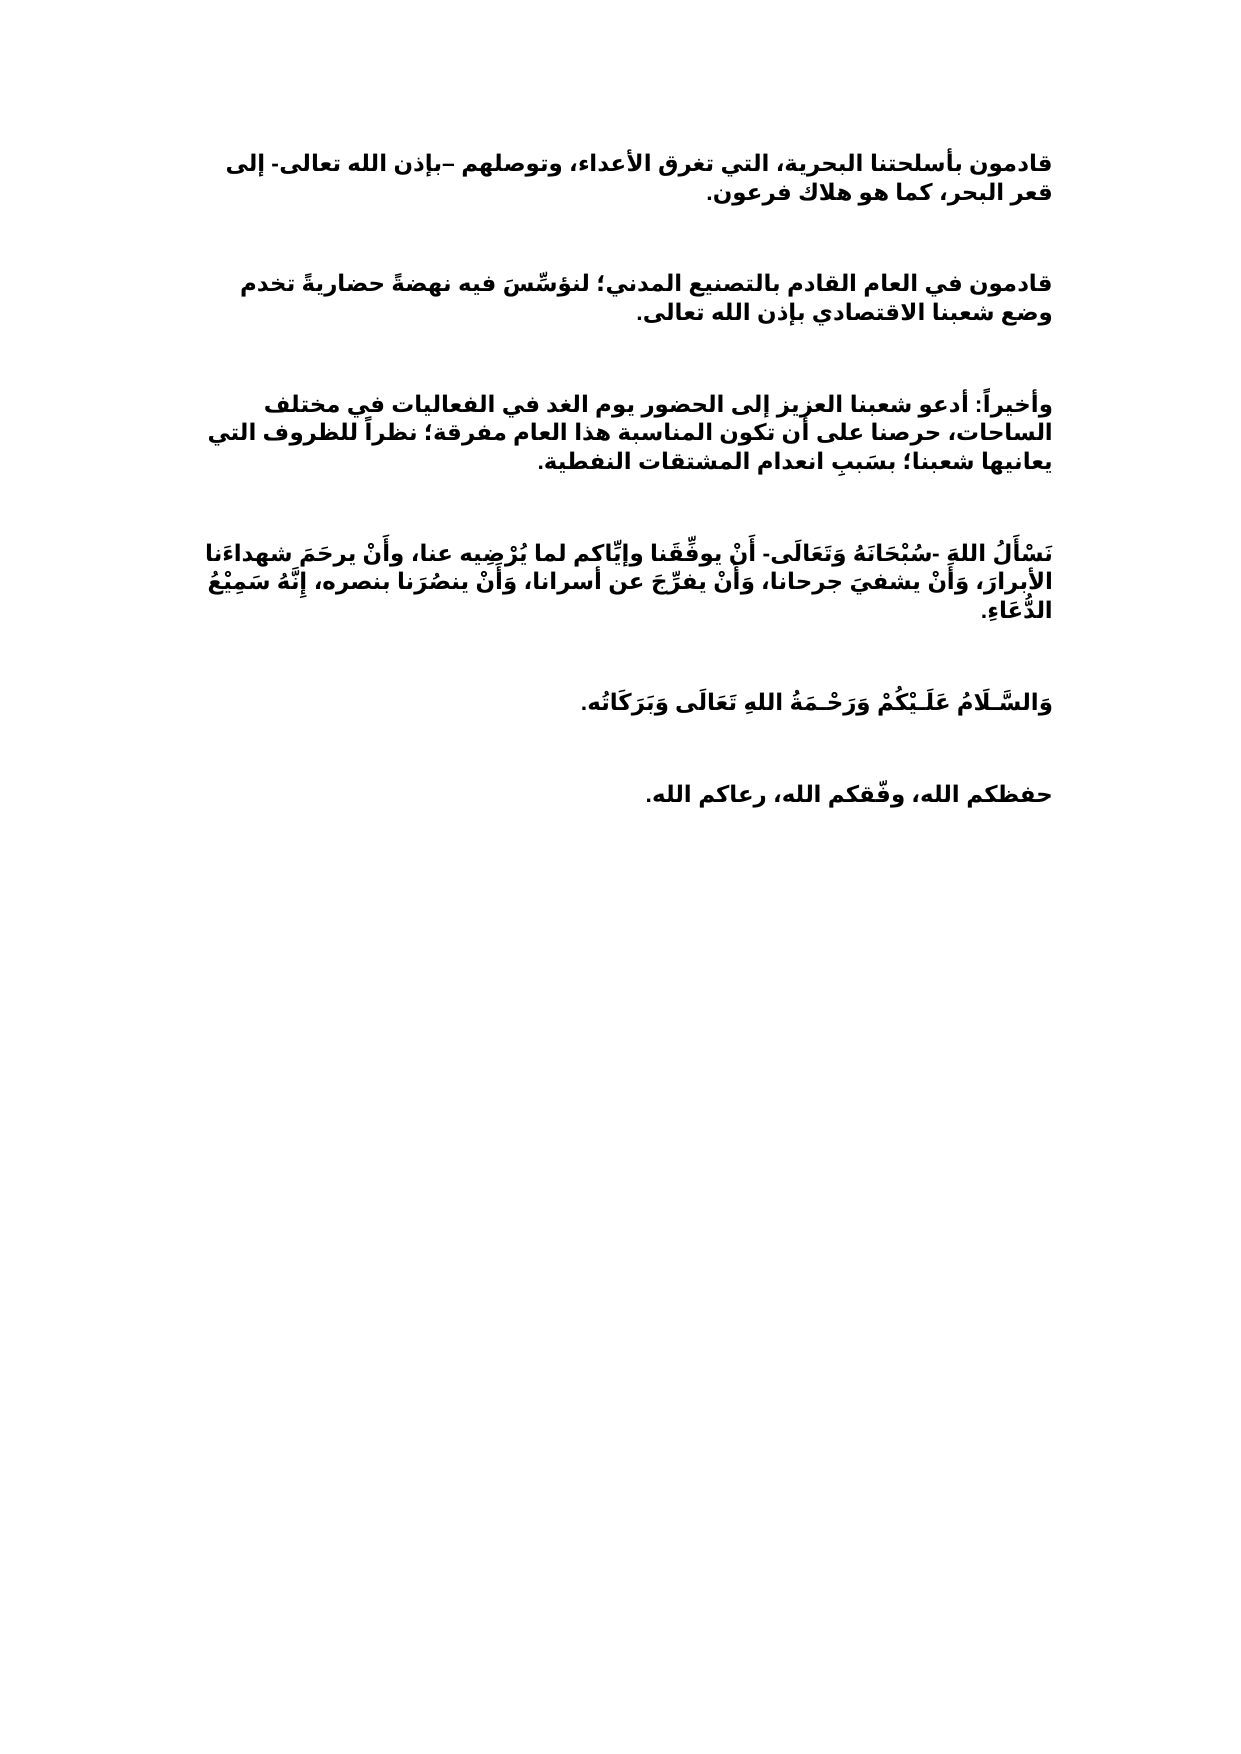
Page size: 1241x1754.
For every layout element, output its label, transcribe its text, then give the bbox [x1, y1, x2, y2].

text وَالسَّـلَامُ عَلَـيْكُمْ وَرَحْـمَةُ اللهِ تَعَالَى وَبَرَكَاتُه. [187, 688, 1053, 715]
text نَسْأَلُ اللهَ -سُبْحَانَهُ وَتَعَالَى- أَنْ يوفِّقَنا وإيِّاكم لما يُرْضِيه عنا، وأَنْ يرحَمَ شهداءَنا الأبرارَ، وَأَنْ يشفيَ جرحانا، وَأَنْ يفرِّجَ عن أسرانا، وَأَنْ ينصُرَنا بنصره، إِنَّهُ سَمِيْعُ الدُّعَاءِ. [187, 540, 1053, 623]
text وأخيراً: أدعو شعبنا العزيز إلى الحضور يوم الغد في الفعاليات في مختلف الساحات، حرصنا على أن تكون المناسبة هذا العام مفرقة؛ نظراً للظروف التي يعانيها شعبنا؛ بسَببِ انعدام المشتقات النفطية. [187, 391, 1053, 474]
text قادمون في العام القادم بالتصنيع المدني؛ لنؤسِّسَ فيه نهضةً حضاريةً تخدم وضع شعبنا الاقتصادي بإذن الله تعالى. [187, 270, 1053, 325]
text قادمون بأسلحتنا البحرية، التي تغرق الأعداء، وتوصلهم –بإذن الله تعالى- إلى قعر البحر، كما هو هلاك فرعون. [187, 150, 1053, 205]
text حفظكم الله، وفّقكم الله، رعاكم الله. [187, 781, 1053, 807]
